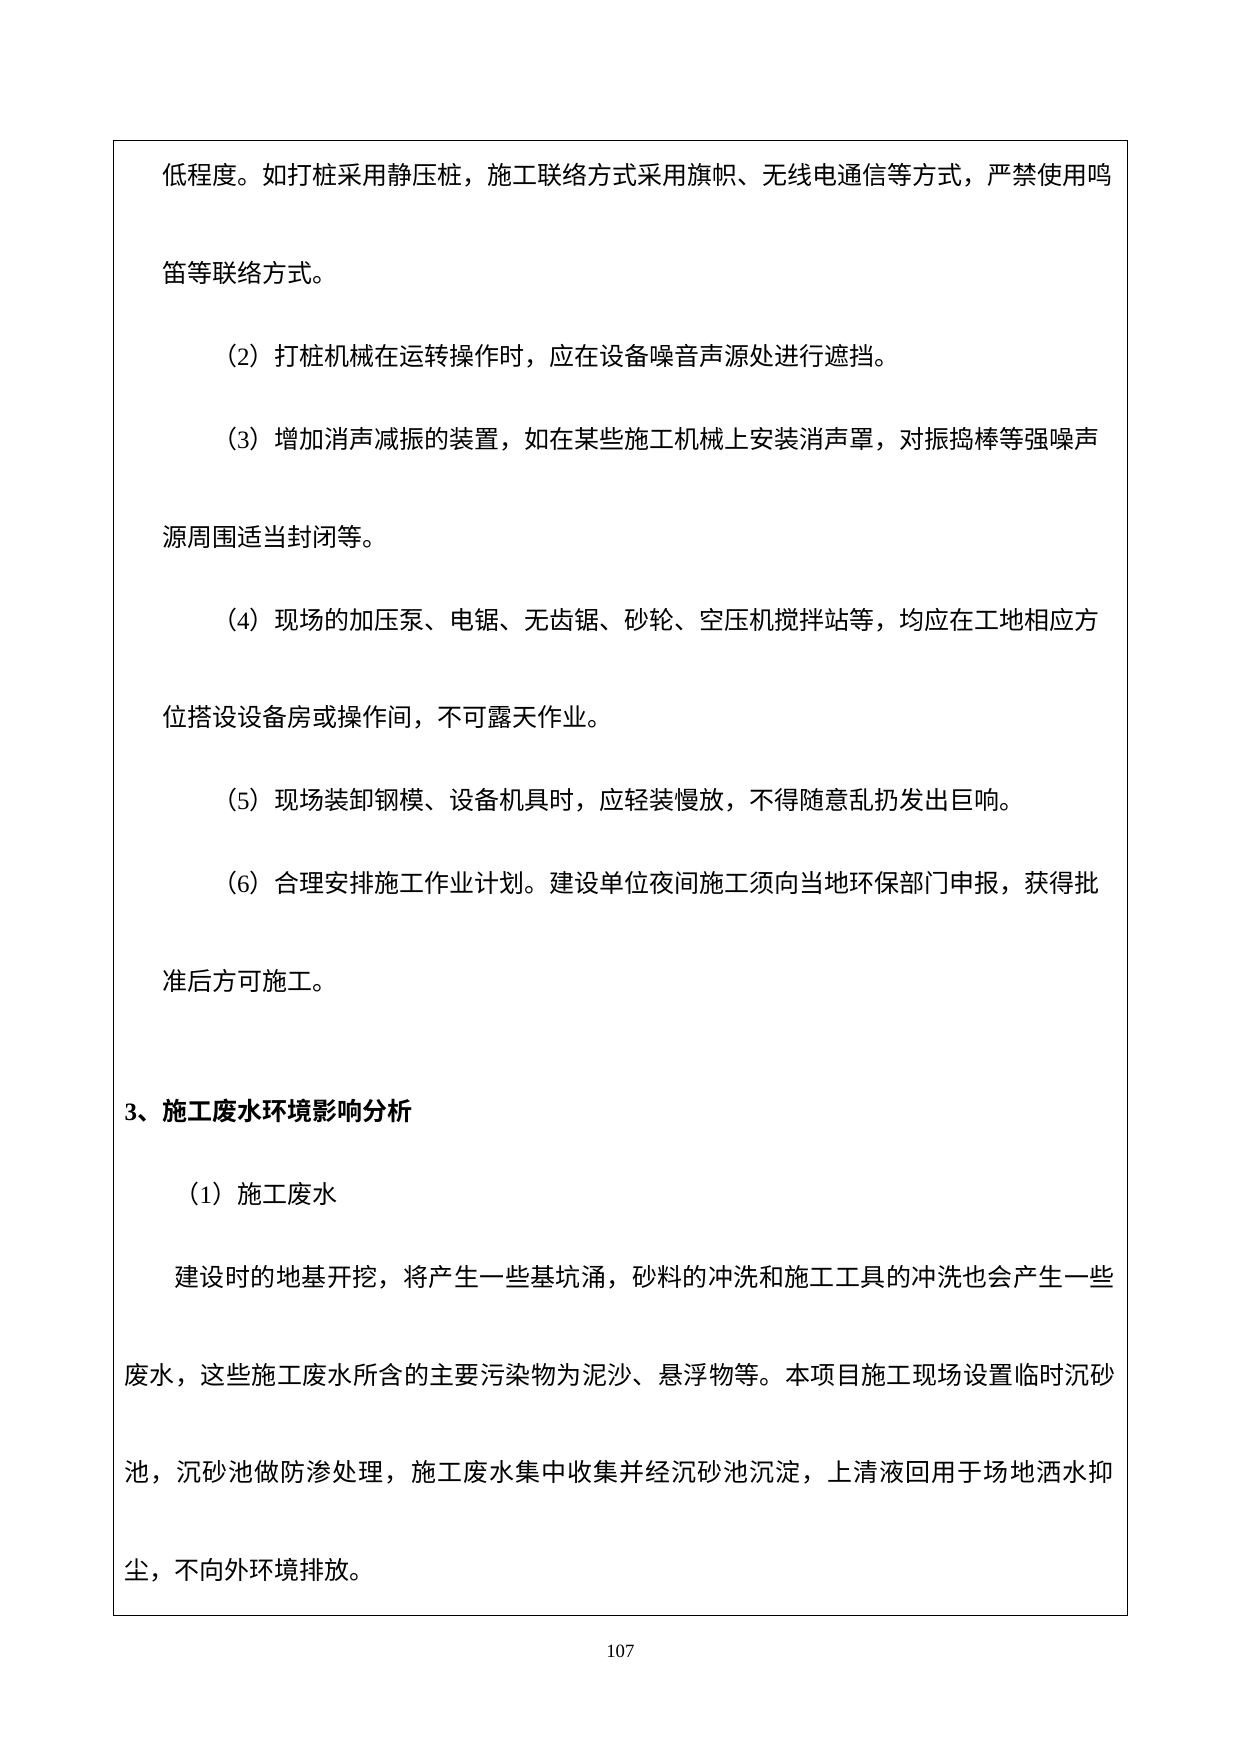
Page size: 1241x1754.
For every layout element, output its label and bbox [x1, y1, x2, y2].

table_header [114, 141, 1127, 1615]
